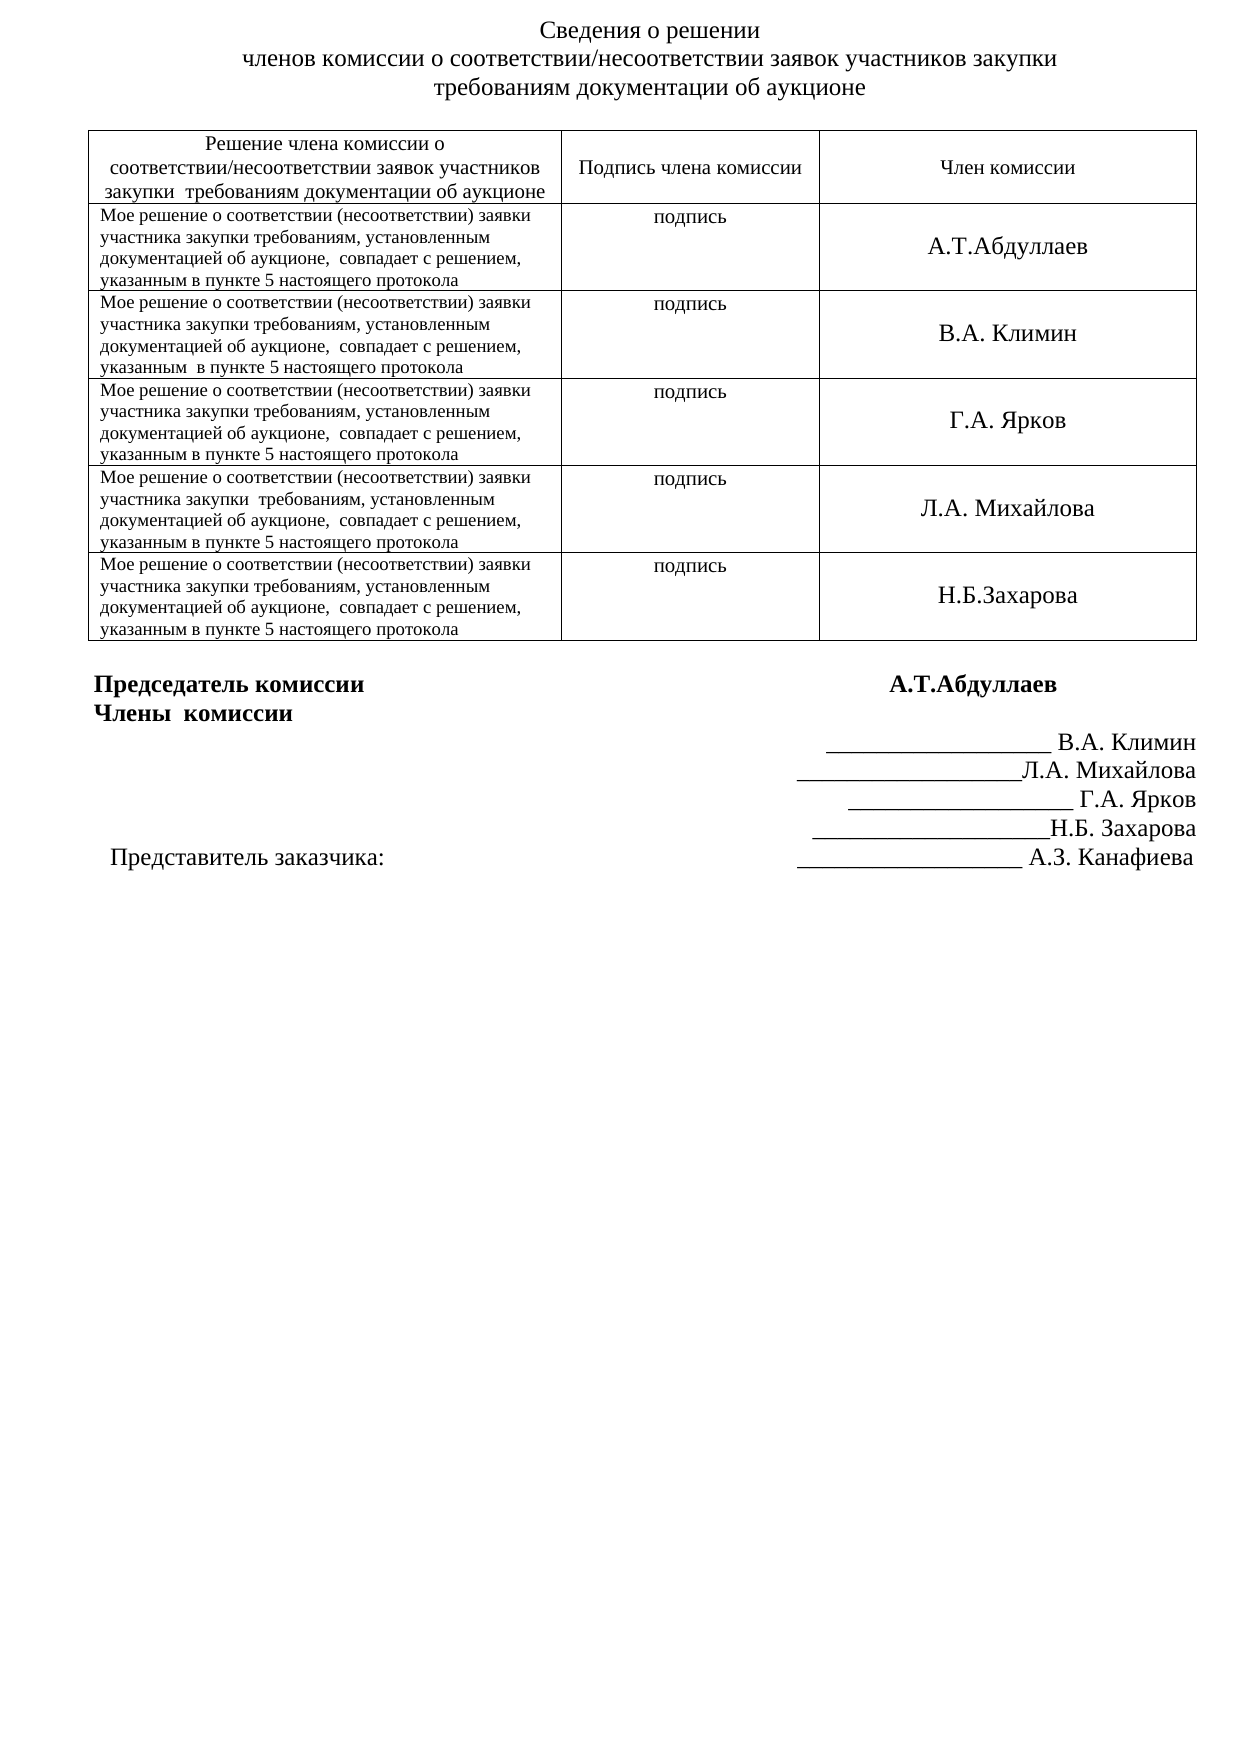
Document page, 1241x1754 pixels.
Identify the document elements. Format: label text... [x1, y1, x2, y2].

text __________________Л.А. Михайлова [0, 756, 1196, 784]
text Члены комиссии [0, 698, 1196, 727]
text __________________ В.А. Климин [0, 727, 1196, 756]
table_cell Н.Б.Захарова [820, 553, 1196, 639]
text Представитель заказчика: __________________ А.З. Канафиева [103, 842, 1196, 871]
table_cell Мое решение о соответствии (несоответствии) заявки участника закупки требованиям, установленным документацией об аукционе, совпадает с решением, указанным в пункте 5 настоящего протокола [89, 553, 561, 639]
table_header Решение члена комиссии о соответствии/несоответствии заявок участников закупки требованиям документации об аукционе [89, 131, 561, 203]
text Сведения о решении [103, 15, 1196, 43]
table_cell Мое решение о соответствии (несоответствии) заявки участника закупки требованиям, установленным документацией об аукционе, совпадает с решением, указанным в пункте 5 настоящего протокола [89, 204, 561, 290]
text __________________ Г.А. Ярков [0, 784, 1196, 813]
table_cell В.А. Климин [820, 291, 1196, 378]
table_cell подпись [562, 553, 819, 639]
table_cell Мое решение о соответствии (несоответствии) заявки участника закупки требованиям, установленным документацией об аукционе, совпадает с решением, указанным в пункте 5 настоящего протокола [89, 379, 561, 465]
table_header Подпись члена комиссии [562, 131, 819, 203]
table_cell подпись [562, 291, 819, 378]
table_cell А.Т.Абдуллаев [820, 204, 1196, 290]
text членов комиссии о соответствии/несоответствии заявок участников закупки [103, 43, 1196, 72]
table_cell подпись [562, 204, 819, 290]
table_cell Г.А. Ярков [820, 379, 1196, 465]
table_cell подпись [562, 379, 819, 465]
text ___________________Н.Б. Захарова [0, 813, 1196, 842]
table_cell Мое решение о соответствии (несоответствии) заявки участника закупки требованиям, установленным документацией об аукционе, совпадает с решением, указанным в пункте 5 настоящего протокола [89, 466, 561, 552]
text требованиям документации об аукционе [103, 72, 1196, 101]
table_cell подпись [562, 466, 819, 552]
text Председатель комиссии А.Т.Абдуллаев [0, 669, 1196, 698]
table_cell Л.А. Михайлова [820, 466, 1196, 552]
table_cell Мое решение о соответствии (несоответствии) заявки участника закупки требованиям, установленным документацией об аукционе, совпадает с решением, указанным в пункте 5 настоящего протокола [89, 291, 561, 378]
table_header Член комиссии [820, 131, 1196, 203]
